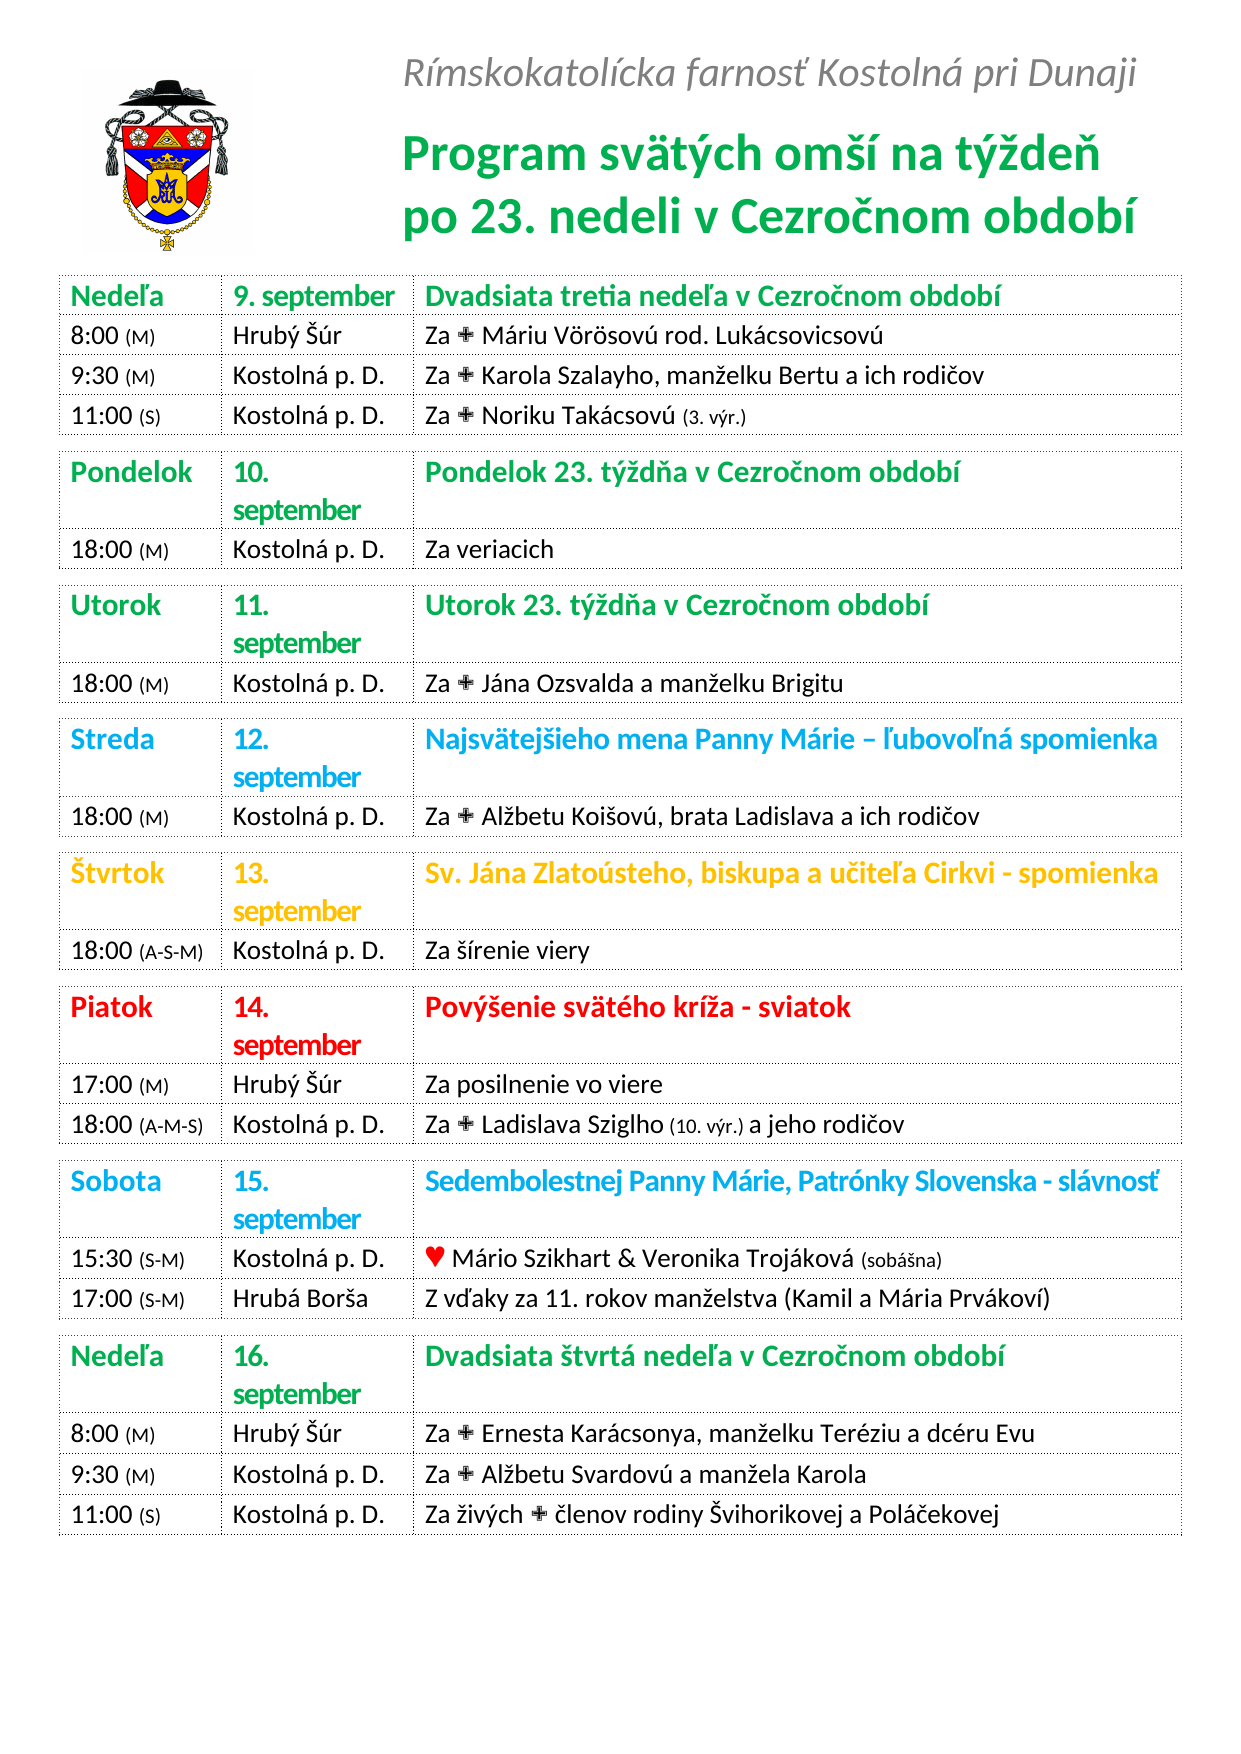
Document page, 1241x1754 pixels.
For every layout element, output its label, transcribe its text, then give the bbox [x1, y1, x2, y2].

table_cell 18:00 (A-S-M) [59, 929, 221, 969]
table_cell Kostolná p. D. [221, 354, 413, 394]
table_cell 17:00 (M) [59, 1063, 221, 1103]
table_cell Kostolná p. D. [221, 1494, 413, 1534]
table_cell Kostolná p. D. [221, 528, 413, 568]
table_cell Kostolná p. D. [221, 1237, 413, 1278]
table_cell Kostolná p. D. [221, 1453, 413, 1493]
table_header 11. september [221, 585, 413, 662]
table_header Sedembolestnej Panny Márie, Patrónky Slovenska - slávnosť [414, 1160, 1181, 1237]
table_cell Hrubý Šúr [221, 1412, 413, 1453]
table_cell Za Alžbetu Svardovú a manžela Karola [414, 1453, 1181, 1493]
picture [82, 68, 255, 256]
table_header Streda [59, 718, 221, 796]
table_cell Za Ladislava Sziglho (10. výr.) a jeho rodičov [414, 1103, 1181, 1143]
table_cell Hrubý Šúr [221, 314, 413, 354]
table_header Najsvätejšieho mena Panny Márie – ľubovoľná spomienka [414, 718, 1181, 796]
table_header Povýšenie svätého kríža - sviatok [414, 986, 1181, 1063]
table_cell 11:00 (S) [59, 1494, 221, 1534]
table_cell Hrubá Borša [221, 1278, 413, 1318]
table_cell 8:00 (M) [59, 314, 221, 354]
table_cell Hrubý Šúr [221, 1063, 413, 1103]
table_cell 18:00 (M) [59, 796, 221, 836]
table_header 16. september [221, 1335, 413, 1412]
table_header Sobota [59, 1160, 221, 1237]
table_cell Za šírenie viery [414, 929, 1181, 969]
table_cell Kostolná p. D. [221, 394, 413, 434]
table_header Pondelok [59, 451, 221, 528]
table_header Nedeľa [59, 275, 221, 314]
table_cell 9:30 (M) [59, 354, 221, 394]
table_header Sv. Jána Zlatoústeho, biskupa a učiteľa Cirkvi - spomienka [414, 852, 1181, 929]
table_header Piatok [59, 986, 221, 1063]
table_cell Kostolná p. D. [221, 1103, 413, 1143]
table_cell Mário Szikhart & Veronika Trojáková (sobášna) [414, 1237, 1181, 1278]
table_cell 11:00 (S) [59, 394, 221, 434]
table_cell 18:00 (A-M-S) [59, 1103, 221, 1143]
table_header Dvadsiata tretia nedeľa v Cezročnom období [414, 275, 1181, 314]
table_header Utorok [59, 585, 221, 662]
table_header 14. september [221, 986, 413, 1063]
table_cell Za Alžbetu Koišovú, brata Ladislava a ich rodičov [414, 796, 1181, 836]
table_cell 17:00 (S-M) [59, 1278, 221, 1318]
table_cell Za veriacich [414, 528, 1181, 568]
table_cell 18:00 (M) [59, 662, 221, 702]
table_cell 18:00 (M) [59, 528, 221, 568]
table_cell Za živých členov rodiny Švihorikovej a Poláčekovej [414, 1494, 1181, 1534]
table_cell 15:30 (S-M) [59, 1237, 221, 1278]
table_cell Za Noriku Takácsovú (3. výr.) [414, 394, 1181, 434]
table_cell 9:30 (M) [59, 1453, 221, 1493]
table_header Utorok 23. týždňa v Cezročnom období [414, 585, 1181, 662]
table_cell Z vďaky za 11. rokov manželstva (Kamil a Mária Prvákoví) [414, 1278, 1181, 1318]
table_header Štvrtok [59, 852, 221, 929]
table_cell Za Jána Ozsvalda a manželku Brigitu [414, 662, 1181, 702]
table_cell Za Ernesta Karácsonya, manželku Teréziu a dcéru Evu [414, 1412, 1181, 1453]
table_cell Za posilnenie vo viere [414, 1063, 1181, 1103]
table_header 13. september [221, 852, 413, 929]
table_cell Za Máriu Vörösovú rod. Lukácsovicsovú [414, 314, 1181, 354]
table_header 12. september [221, 718, 413, 796]
table_header 15. september [221, 1160, 413, 1237]
table_cell Kostolná p. D. [221, 662, 413, 702]
table_cell Kostolná p. D. [221, 796, 413, 836]
table_header Nedeľa [59, 1335, 221, 1412]
table_header 10. september [221, 451, 413, 528]
table_cell 8:00 (M) [59, 1412, 221, 1453]
table_header Dvadsiata štvrtá nedeľa v Cezročnom období [414, 1335, 1181, 1412]
table_cell Za Karola Szalayho, manželku Bertu a ich rodičov [414, 354, 1181, 394]
table_header 9. september [221, 275, 413, 314]
table_header Pondelok 23. týždňa v Cezročnom období [414, 451, 1181, 528]
table_cell Kostolná p. D. [221, 929, 413, 969]
